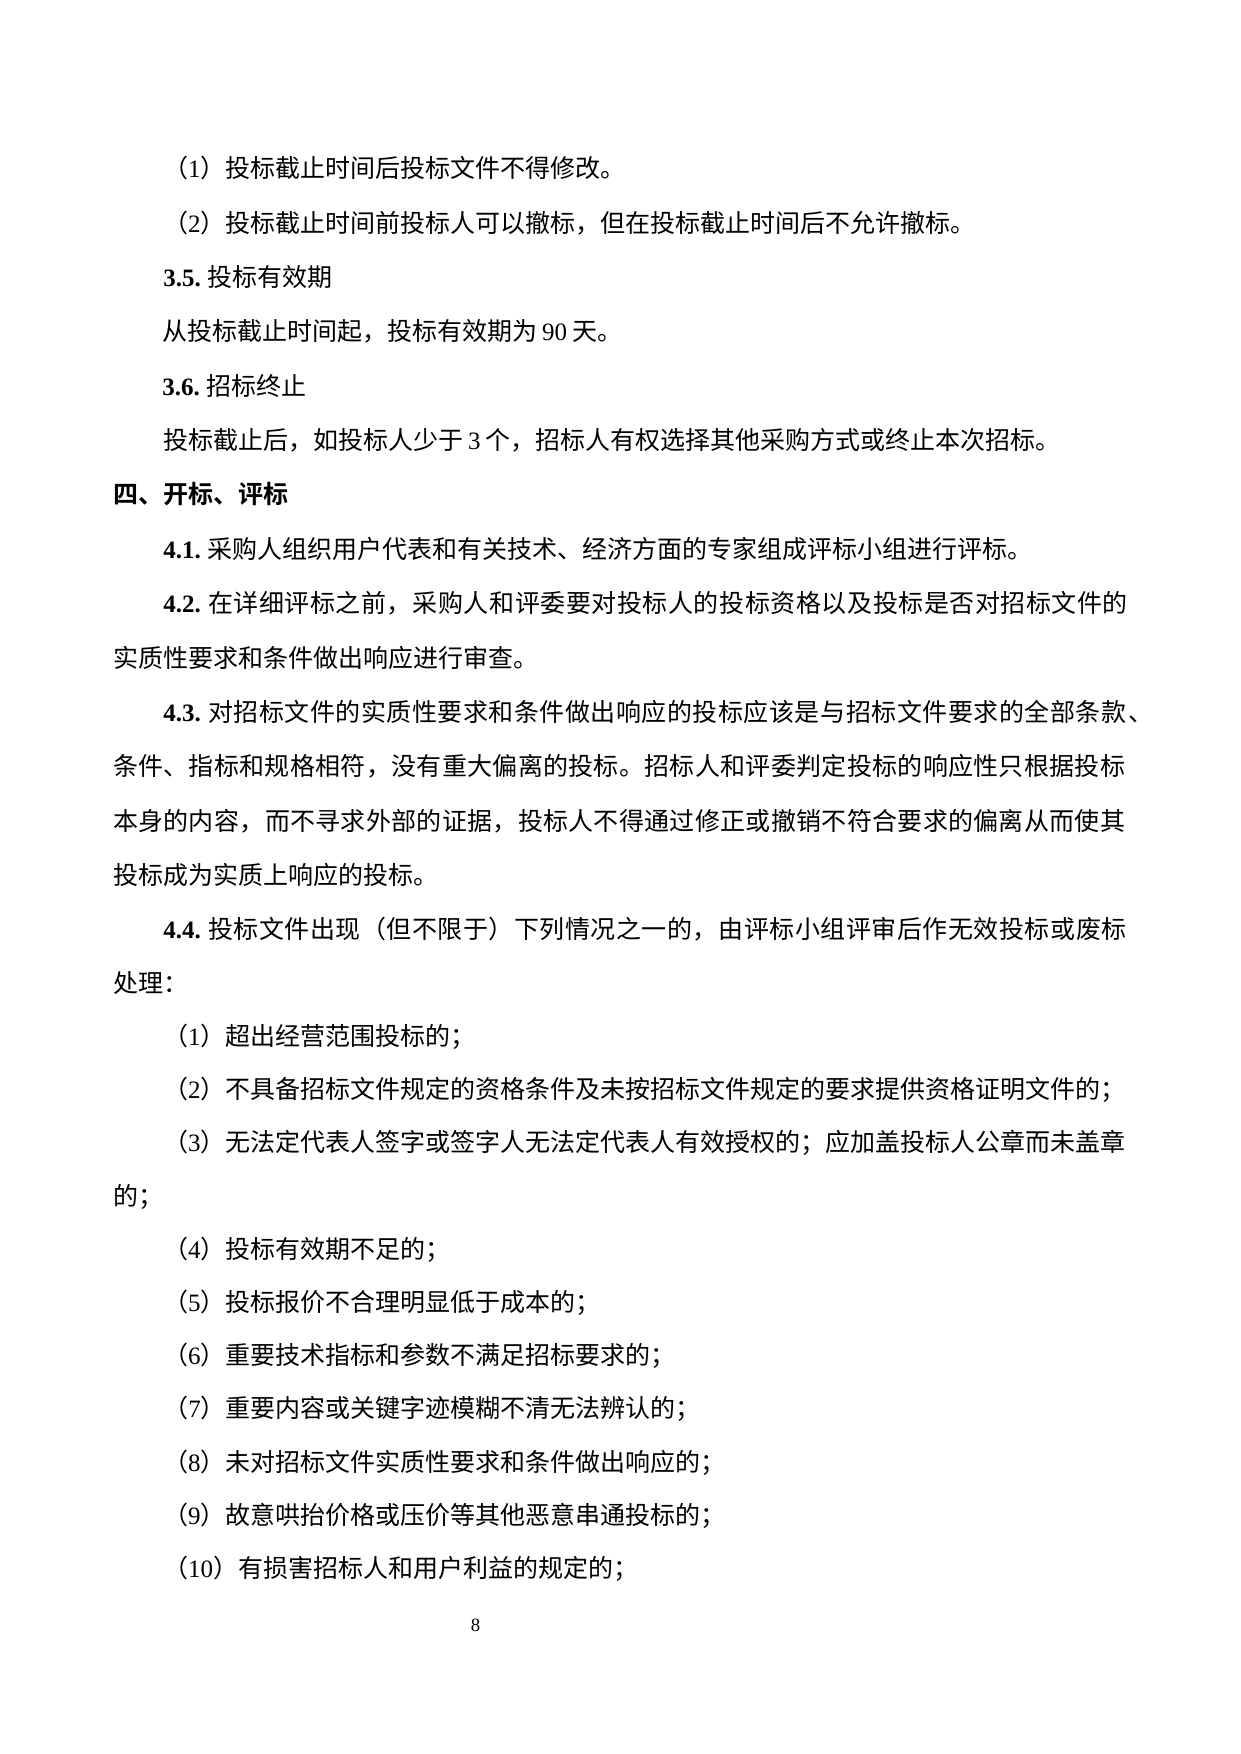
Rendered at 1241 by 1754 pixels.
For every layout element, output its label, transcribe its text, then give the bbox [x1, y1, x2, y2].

text （1）超出经营范围投标的； [113, 1016, 1128, 1053]
text （2）投标截止时间前投标人可以撤标，但在投标截止时间后不允许撤标。 [113, 203, 1128, 239]
text 投标截止后，如投标人少于3个，招标人有权选择其他采购方式或终止本次招标。 [113, 421, 1128, 457]
text （8）未对招标文件实质性要求和条件做出响应的； [113, 1442, 1128, 1478]
text 四、开标、评标 [113, 475, 1128, 511]
text （7）重要内容或关键字迹模糊不清无法辨认的； [113, 1389, 1128, 1425]
text （2）不具备招标文件规定的资格条件及未按招标文件规定的要求提供资格证明文件的； [113, 1069, 1128, 1106]
text 3.5. 投标有效期 [113, 257, 1128, 294]
text 4.2. 在详细评标之前，采购人和评委要对投标人的投标资格以及投标是否对招标文件的实质性要求和条件做出响应进行审查。 [113, 584, 1128, 674]
text 3.6. 招标终止 [113, 366, 1128, 402]
text （6）重要技术指标和参数不满足招标要求的； [113, 1336, 1128, 1372]
text （9）故意哄抬价格或压价等其他恶意串通投标的； [113, 1495, 1128, 1532]
text （10）有损害招标人和用户利益的规定的； [113, 1549, 1128, 1585]
text 4.4. 投标文件出现（但不限于）下列情况之一的，由评标小组评审后作无效投标或废标处理： [113, 910, 1128, 999]
text 4.1. 采购人组织用户代表和有关技术、经济方面的专家组成评标小组进行评标。 [113, 529, 1128, 566]
text （5）投标报价不合理明显低于成本的； [113, 1282, 1128, 1319]
text （1）投标截止时间后投标文件不得修改。 [113, 149, 1128, 185]
text 从投标截止时间起，投标有效期为90天。 [113, 312, 1128, 348]
text 4.3. 对招标文件的实质性要求和条件做出响应的投标应该是与招标文件要求的全部条款、条件、指标和规格相符，没有重大偏离的投标。招标人和评委判定投标的响应性只根据投标本身的内容，而不寻求外部的证据，投标人不得通过修正或撤销不符合要求的偏离从而使其投标成为实质上响应的投标。 [113, 692, 1128, 892]
text （3）无法定代表人签字或签字人无法定代表人有效授权的；应加盖投标人公章而未盖章的； [113, 1123, 1128, 1212]
text （4）投标有效期不足的； [113, 1229, 1128, 1266]
